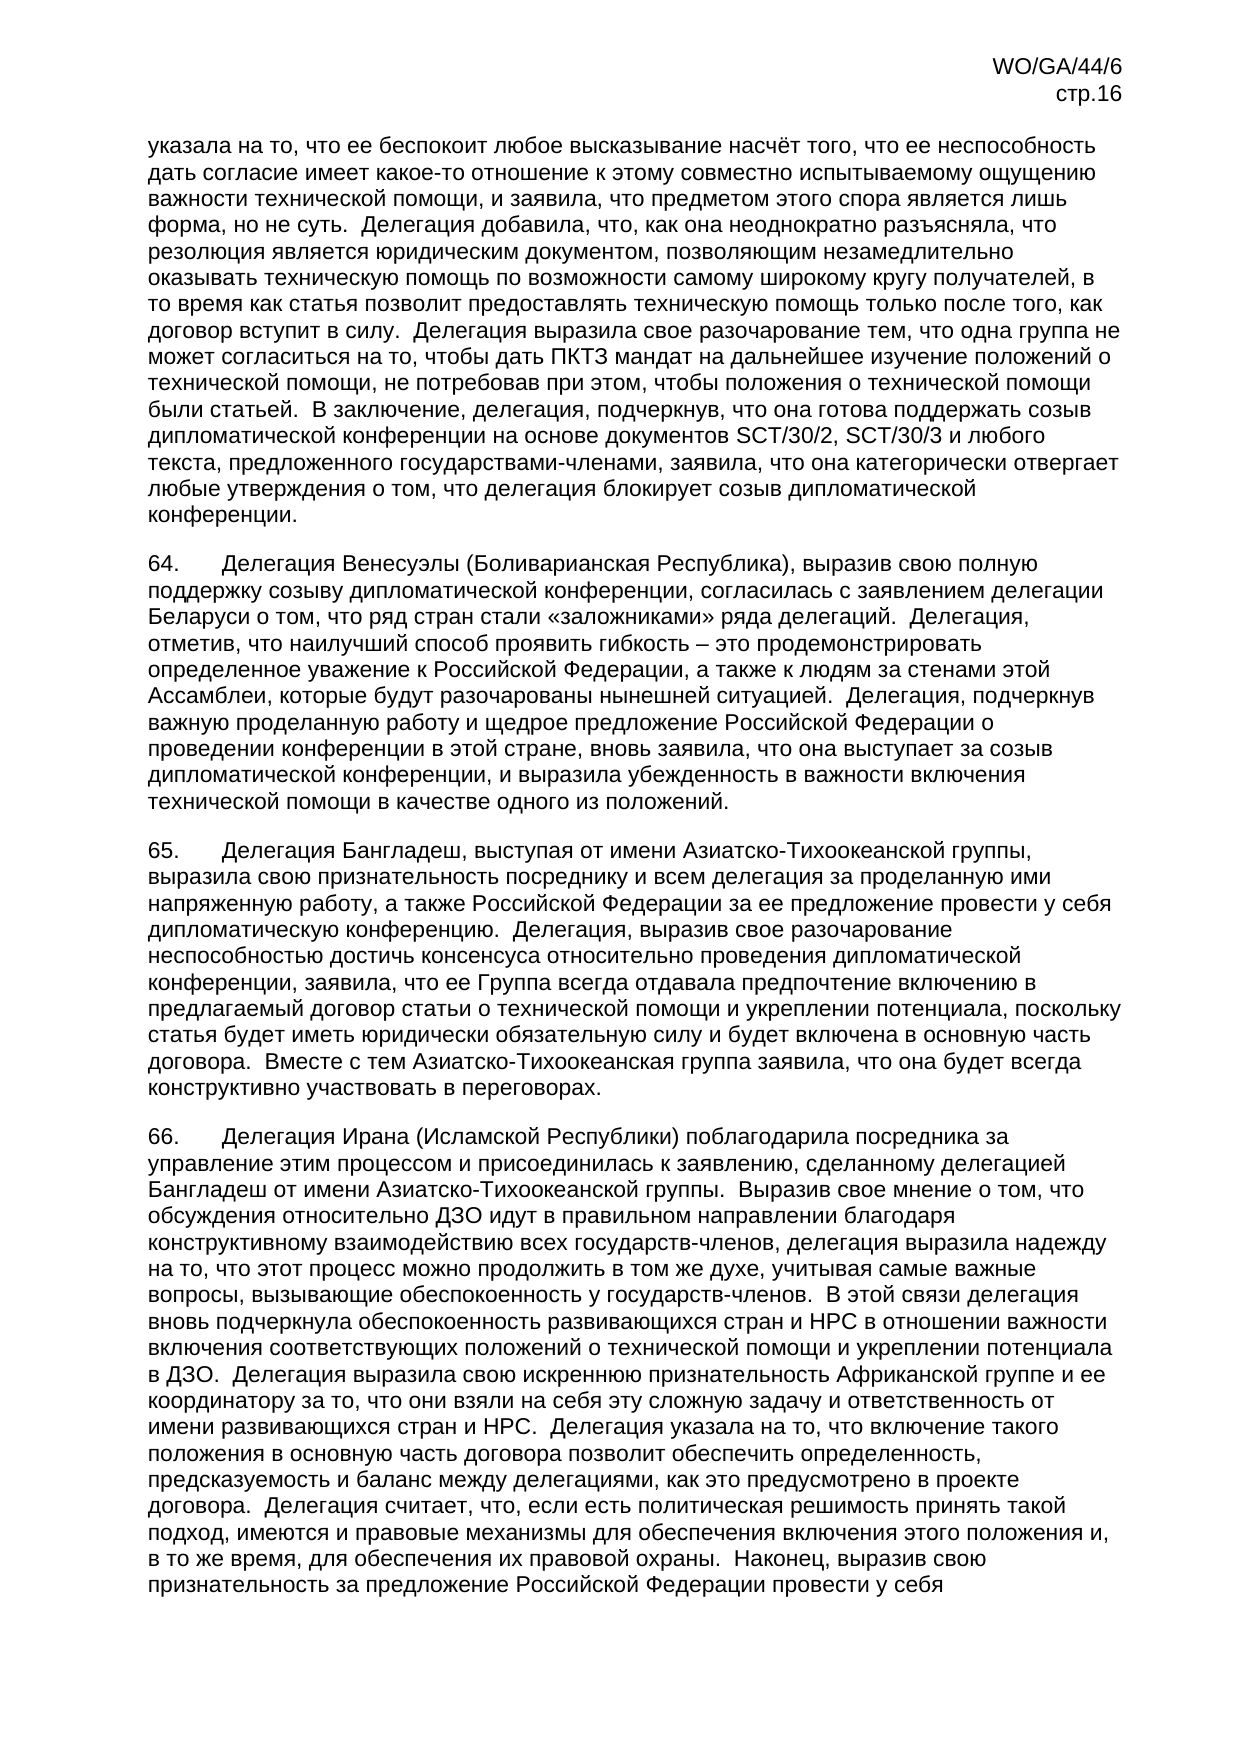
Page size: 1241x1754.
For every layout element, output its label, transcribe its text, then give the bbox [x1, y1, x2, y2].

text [148, 132, 1122, 527]
text Делегация Бангладеш, выступая от имени Азиатско-Тихоокеанской группы, выразила свою признательность посреднику и всем делегация за проделанную ими напряженную работу, а также Российской Федерации за ее предложение провести у себя дипломатическую конференцию. Делегация, выразив свое разочарование неспособностью достичь консенсуса относительно проведения дипломатической конференции, заявила, что ее Группа всегда отдавала предпочтение включению в предлагаемый договор статьи о технической помощи и укреплении потенциала, поскольку статья будет иметь юридически обязательную силу и будет включена в основную часть договора. Вместе с тем Азиатско-Тихоокеанская группа заявила, что она будет всегда конструктивно участвовать в переговорах. [148, 837, 1122, 1100]
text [148, 1123, 1122, 1598]
text Делегация Венесуэлы (Боливарианская Республика), выразив свою полную поддержку созыву дипломатической конференции, согласилась с заявлением делегации Беларуси о том, что ряд стран стали «заложниками» ряда делегаций. Делегация, отметив, что наилучший способ проявить гибкость – это продемонстрировать определенное уважение к Российской Федерации, а также к людям за стенами этой Ассамблеи, которые будут разочарованы нынешней ситуацией. Делегация, подчеркнув важную проделанную работу и щедрое предложение Российской Федерации о проведении конференции в этой стране, вновь заявила, что она выступает за созыв дипломатической конференции, и выразила убежденность в важности включения технической помощи в качестве одного из положений. [148, 550, 1122, 814]
